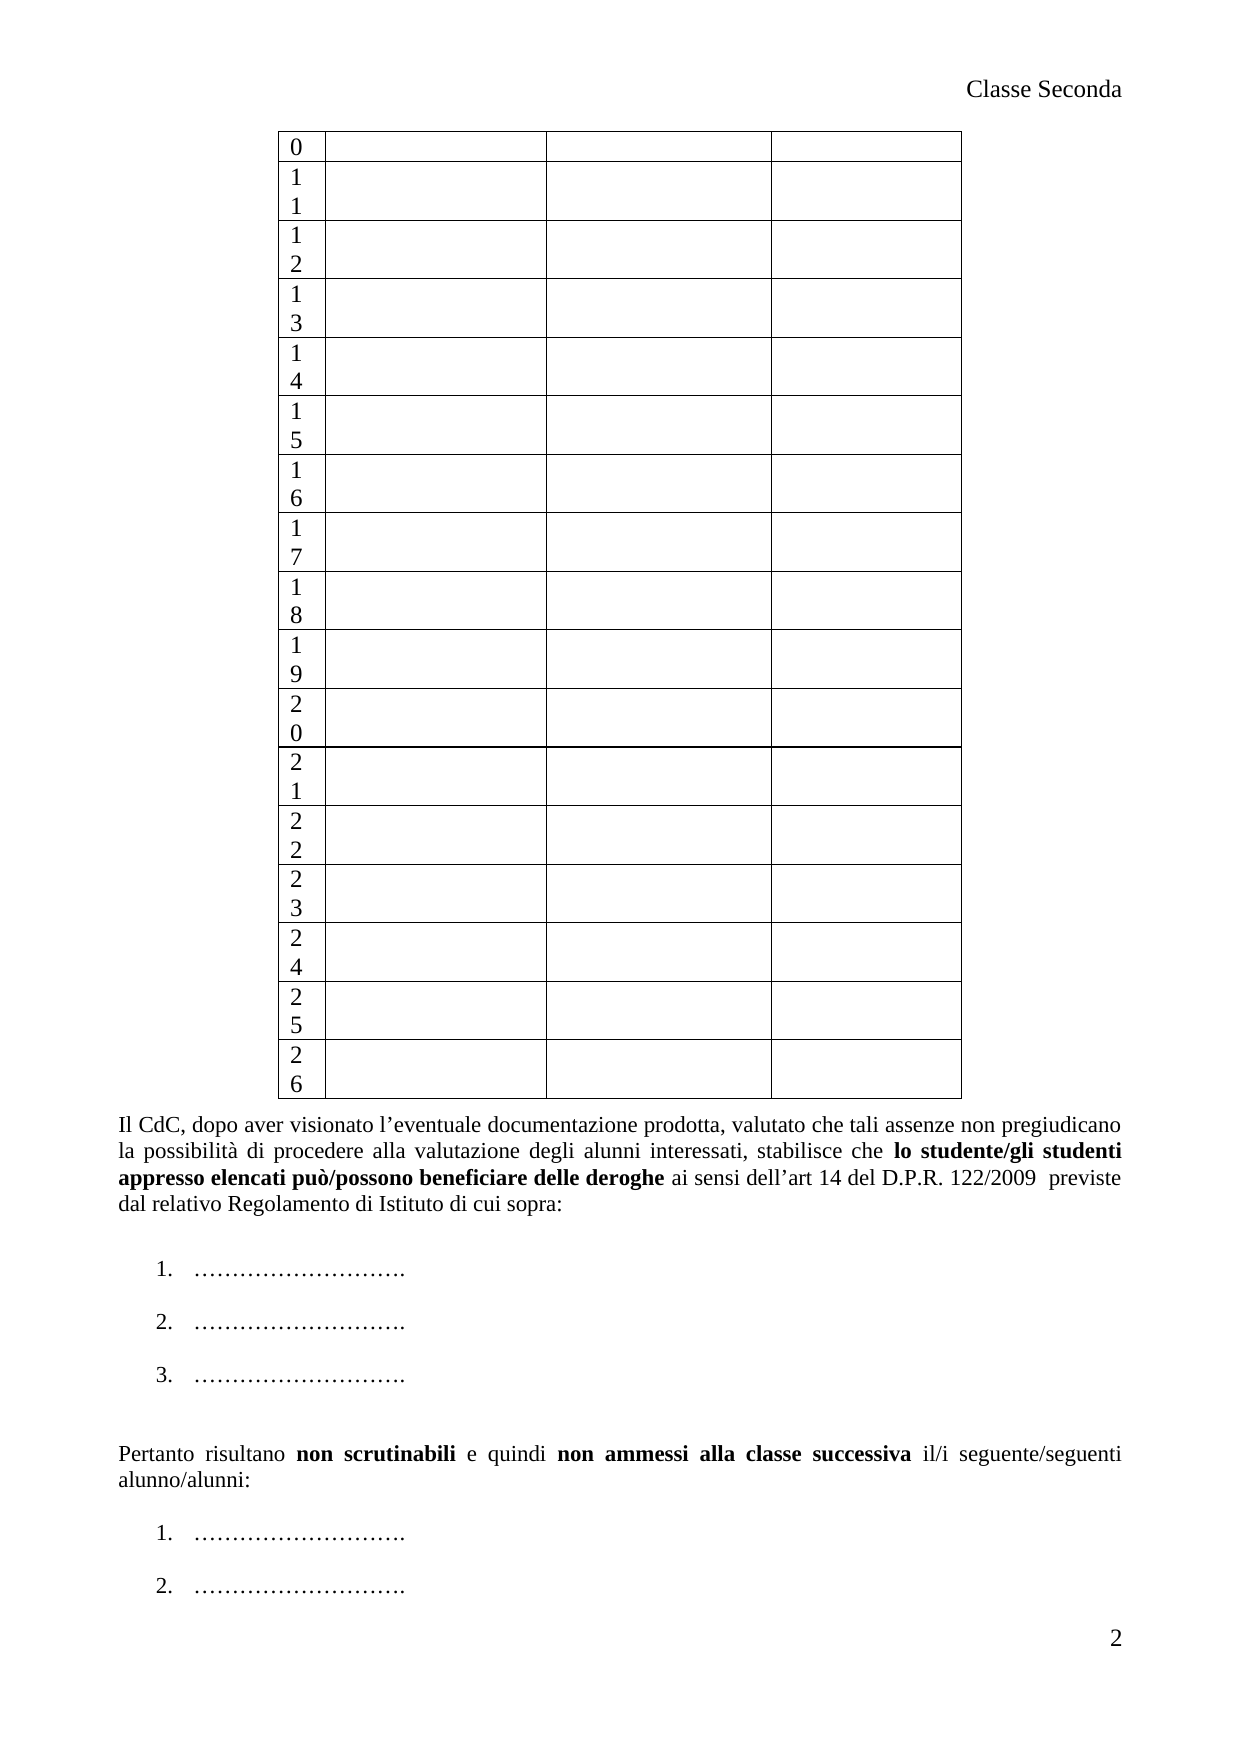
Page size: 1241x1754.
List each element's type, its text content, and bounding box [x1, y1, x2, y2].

table_cell [772, 982, 961, 1039]
table_cell [547, 513, 771, 571]
table_cell 26 [279, 1040, 325, 1098]
table_cell [547, 748, 771, 805]
table_cell 24 [279, 923, 325, 981]
table_cell 17 [279, 513, 325, 571]
table_cell 11 [279, 162, 325, 219]
table_cell [772, 572, 961, 629]
table_cell 16 [279, 455, 325, 512]
table_cell [326, 630, 546, 688]
table_cell [547, 630, 771, 688]
table_cell [547, 279, 771, 337]
table_cell 20 [279, 689, 325, 746]
table_cell [326, 279, 546, 337]
text Pertanto risultano non scrutinabili e quindi non ammessi alla classe successiva il/i seguente/seguenti alunno/alunni: [118, 1440, 1122, 1493]
list ………………………. [156, 1361, 1122, 1387]
table_cell [547, 982, 771, 1039]
table_cell 25 [279, 982, 325, 1039]
table_cell [326, 396, 546, 454]
list ………………………. [156, 1308, 1122, 1334]
table_cell [772, 865, 961, 922]
list ………………………. [156, 1519, 1122, 1545]
table_cell 13 [279, 279, 325, 337]
table_cell [772, 455, 961, 512]
table_cell 21 [279, 748, 325, 805]
table_cell [772, 396, 961, 454]
table_cell [772, 806, 961, 863]
table_cell [547, 396, 771, 454]
table_cell [326, 689, 546, 746]
table_cell 18 [279, 572, 325, 629]
table_cell 10 [279, 132, 325, 161]
table_cell [772, 630, 961, 688]
table_cell [772, 748, 961, 805]
table_cell [772, 221, 961, 278]
table_cell [547, 162, 771, 219]
table_cell [772, 132, 961, 161]
table_cell [547, 689, 771, 746]
table_cell [772, 923, 961, 981]
table_cell [326, 162, 546, 219]
table_cell 19 [279, 630, 325, 688]
text Il CdC, dopo aver visionato l’eventuale documentazione prodotta, valutato che tali assenze non pregiudicano la possibilità di procedere alla valutazione degli alunni interessati, stabilisce che lo studente/gli studenti appresso elencati può/possono beneficiare delle deroghe ai sensi dell’art 14 del D.P.R. 122/2009 previste dal relativo Regolamento di Istituto di cui sopra: [118, 1111, 1122, 1217]
table_cell [326, 865, 546, 922]
table_cell [547, 338, 771, 395]
table_cell [326, 572, 546, 629]
table_cell [326, 513, 546, 571]
table_cell [547, 572, 771, 629]
table_cell [547, 455, 771, 512]
table_cell [326, 748, 546, 805]
table_cell [772, 1040, 961, 1098]
table_cell [326, 338, 546, 395]
list ………………………. [156, 1256, 1122, 1282]
table_cell 22 [279, 806, 325, 863]
table_cell [547, 1040, 771, 1098]
table_cell [547, 132, 771, 161]
table_cell [547, 221, 771, 278]
table_cell [326, 455, 546, 512]
table_cell [326, 221, 546, 278]
table_cell [547, 865, 771, 922]
table_cell [326, 982, 546, 1039]
table_cell [547, 923, 771, 981]
table_cell [772, 279, 961, 337]
table_cell 12 [279, 221, 325, 278]
table_cell [772, 338, 961, 395]
table_cell 15 [279, 396, 325, 454]
table_cell [326, 1040, 546, 1098]
table_cell [326, 806, 546, 863]
table_cell [772, 513, 961, 571]
table_cell [547, 806, 771, 863]
list ………………………. [156, 1572, 1122, 1598]
table_cell 14 [279, 338, 325, 395]
table_cell [326, 132, 546, 161]
table_cell [772, 162, 961, 219]
table_cell [772, 689, 961, 746]
table_cell 23 [279, 865, 325, 922]
table_cell [326, 923, 546, 981]
